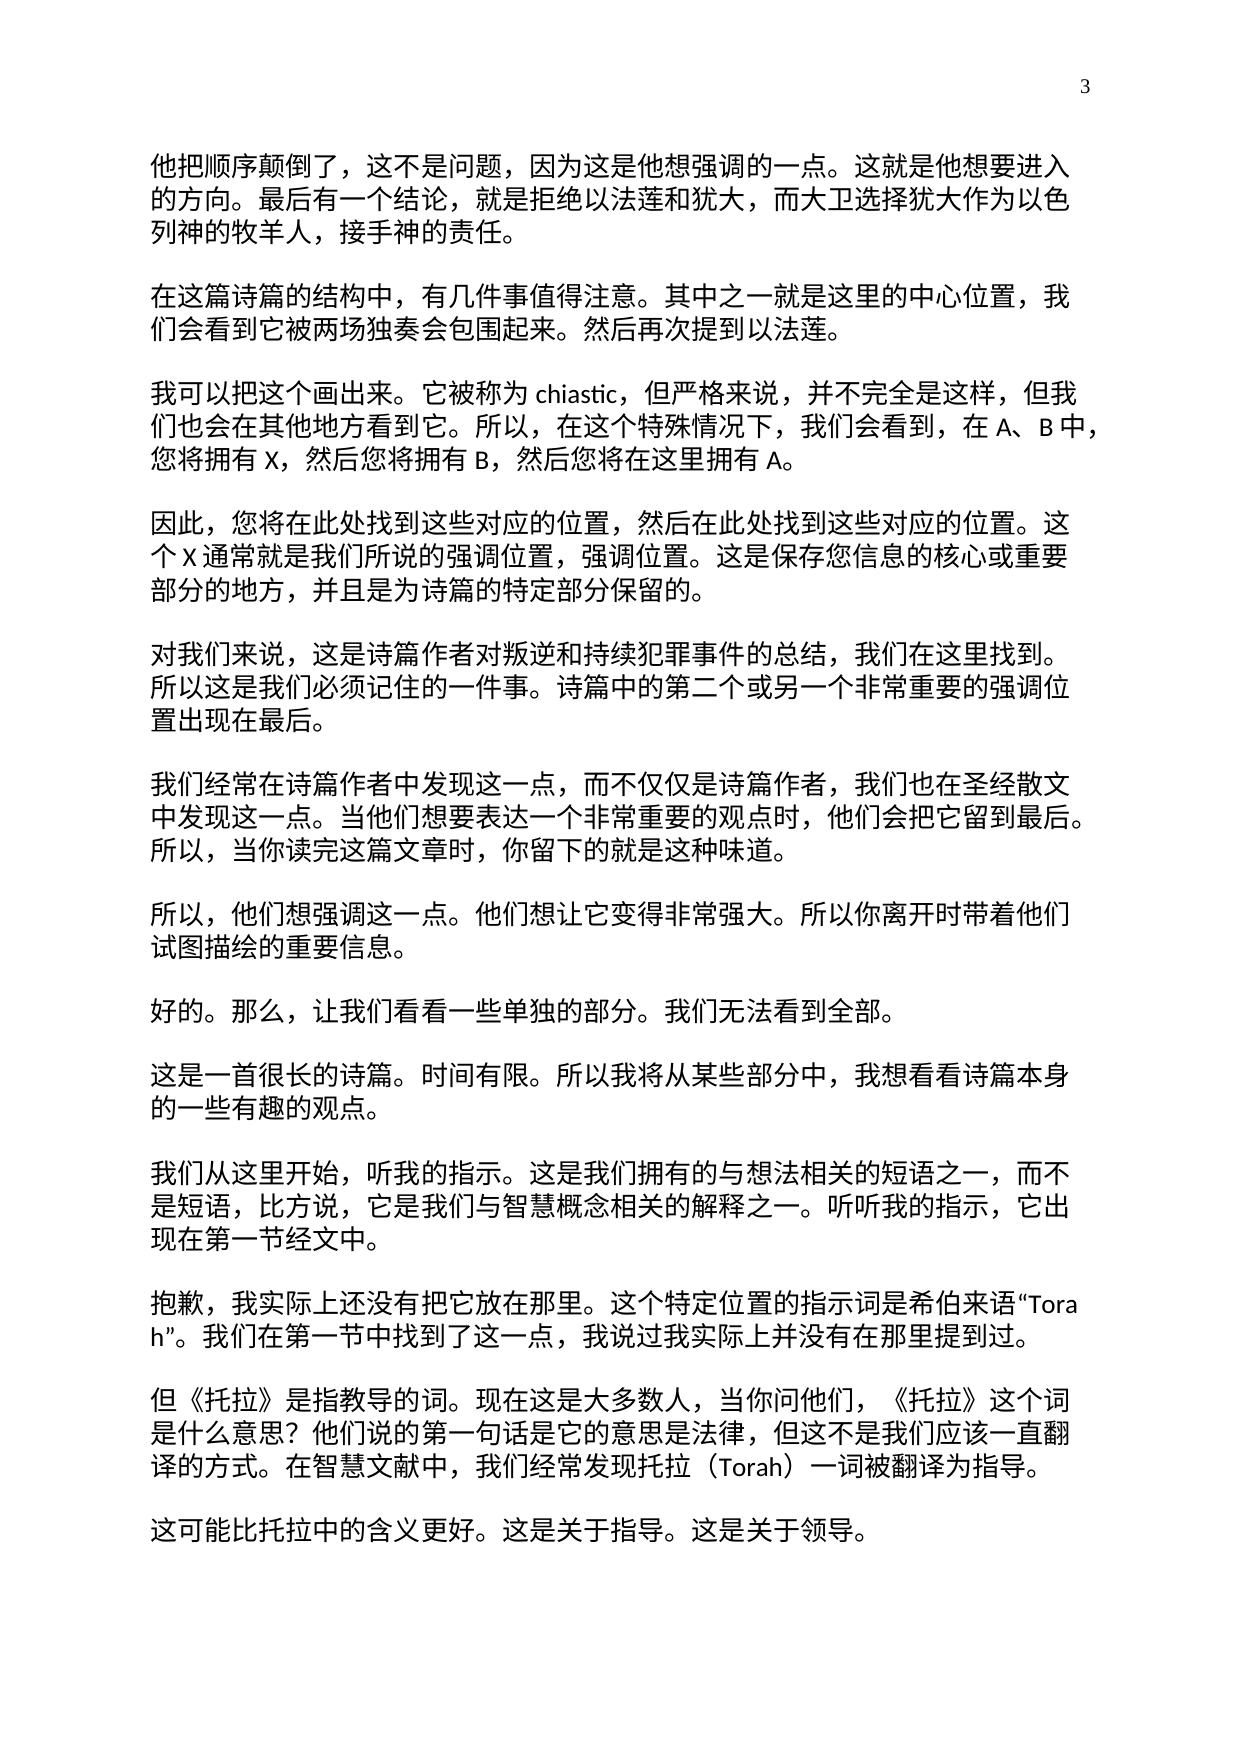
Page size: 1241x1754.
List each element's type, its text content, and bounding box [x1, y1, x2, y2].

text 我们经常在诗篇作者中发现这一点，而不仅仅是诗篇作者，我们也在圣经散文中发现这一点。当他们想要表达一个非常重要的观点时，他们会把它留到最后。所以，当你读完这篇文章时，你留下的就是这种味道。 [150, 768, 1090, 867]
text 好的。那么，让我们看看一些单独的部分。我们无法看到全部。 [150, 995, 1090, 1028]
text 这是一首很长的诗篇。时间有限。所以我将从某些部分中，我想看看诗篇本身的一些有趣的观点。 [150, 1059, 1090, 1126]
text 但《托拉》是指教导的词。现在这是大多数人，当你问他们，《托拉》这个词是什么意思？他们说的第一句话是它的意思是法律，但这不是我们应该一直翻译的方式。在智慧文献中，我们经常发现托拉（Torah）一词被翻译为指导。 [150, 1384, 1090, 1483]
text 抱歉，我实际上还没有把它放在那里。这个特定位置的指示词是希伯来语“Torah”。我们在第一节中找到了这一点，我说过我实际上并没有在那里提到过。 [150, 1287, 1090, 1353]
text 对我们来说，这是诗篇作者对叛逆和持续犯罪事件的总结，我们在这里找到。所以这是我们必须记住的一件事。诗篇中的第二个或另一个非常重要的强调位置出现在最后。 [150, 638, 1090, 737]
text 所以，他们想强调这一点。他们想让它变得非常强大。所以你离开时带着他们试图描绘的重要信息。 [150, 898, 1090, 964]
text 因此，您将在此处找到这些对应的位置，然后在此处找到这些对应的位置。这个X通常就是我们所说的强调位置，强调位置。这是保存您信息的核心或重要部分的地方，并且是为诗篇的特定部分保留的。 [150, 508, 1090, 607]
text 我可以把这个画出来。它被称为 chiastic，但严格来说，并不完全是这样，但我们也会在其他地方看到它。所以，在这个特殊情况下，我们会看到，在 A、B 中，您将拥有 X，然后您将拥有 B，然后您将在这里拥有 A。 [150, 377, 1090, 476]
text 在这篇诗篇的结构中，有几件事值得注意。其中之一就是这里的中心位置，我们会看到它被两场独奏会包围起来。然后再次提到以法莲。 [150, 280, 1090, 346]
text 他把顺序颠倒了，这不是问题，因为这是他想强调的一点。这就是他想要进入的方向。最后有一个结论，就是拒绝以法莲和犹大，而大卫选择犹大作为以色列神的牧羊人，接手神的责任。 [150, 150, 1090, 249]
text 我们从这里开始，听我的指示。这是我们拥有的与想法相关的短语之一，而不是短语，比方说，它是我们与智慧概念相关的解释之一。听听我的指示，它出现在第一节经文中。 [150, 1157, 1090, 1256]
text 这可能比托拉中的含义更好。这是关于指导。这是关于领导。 [150, 1514, 1090, 1547]
